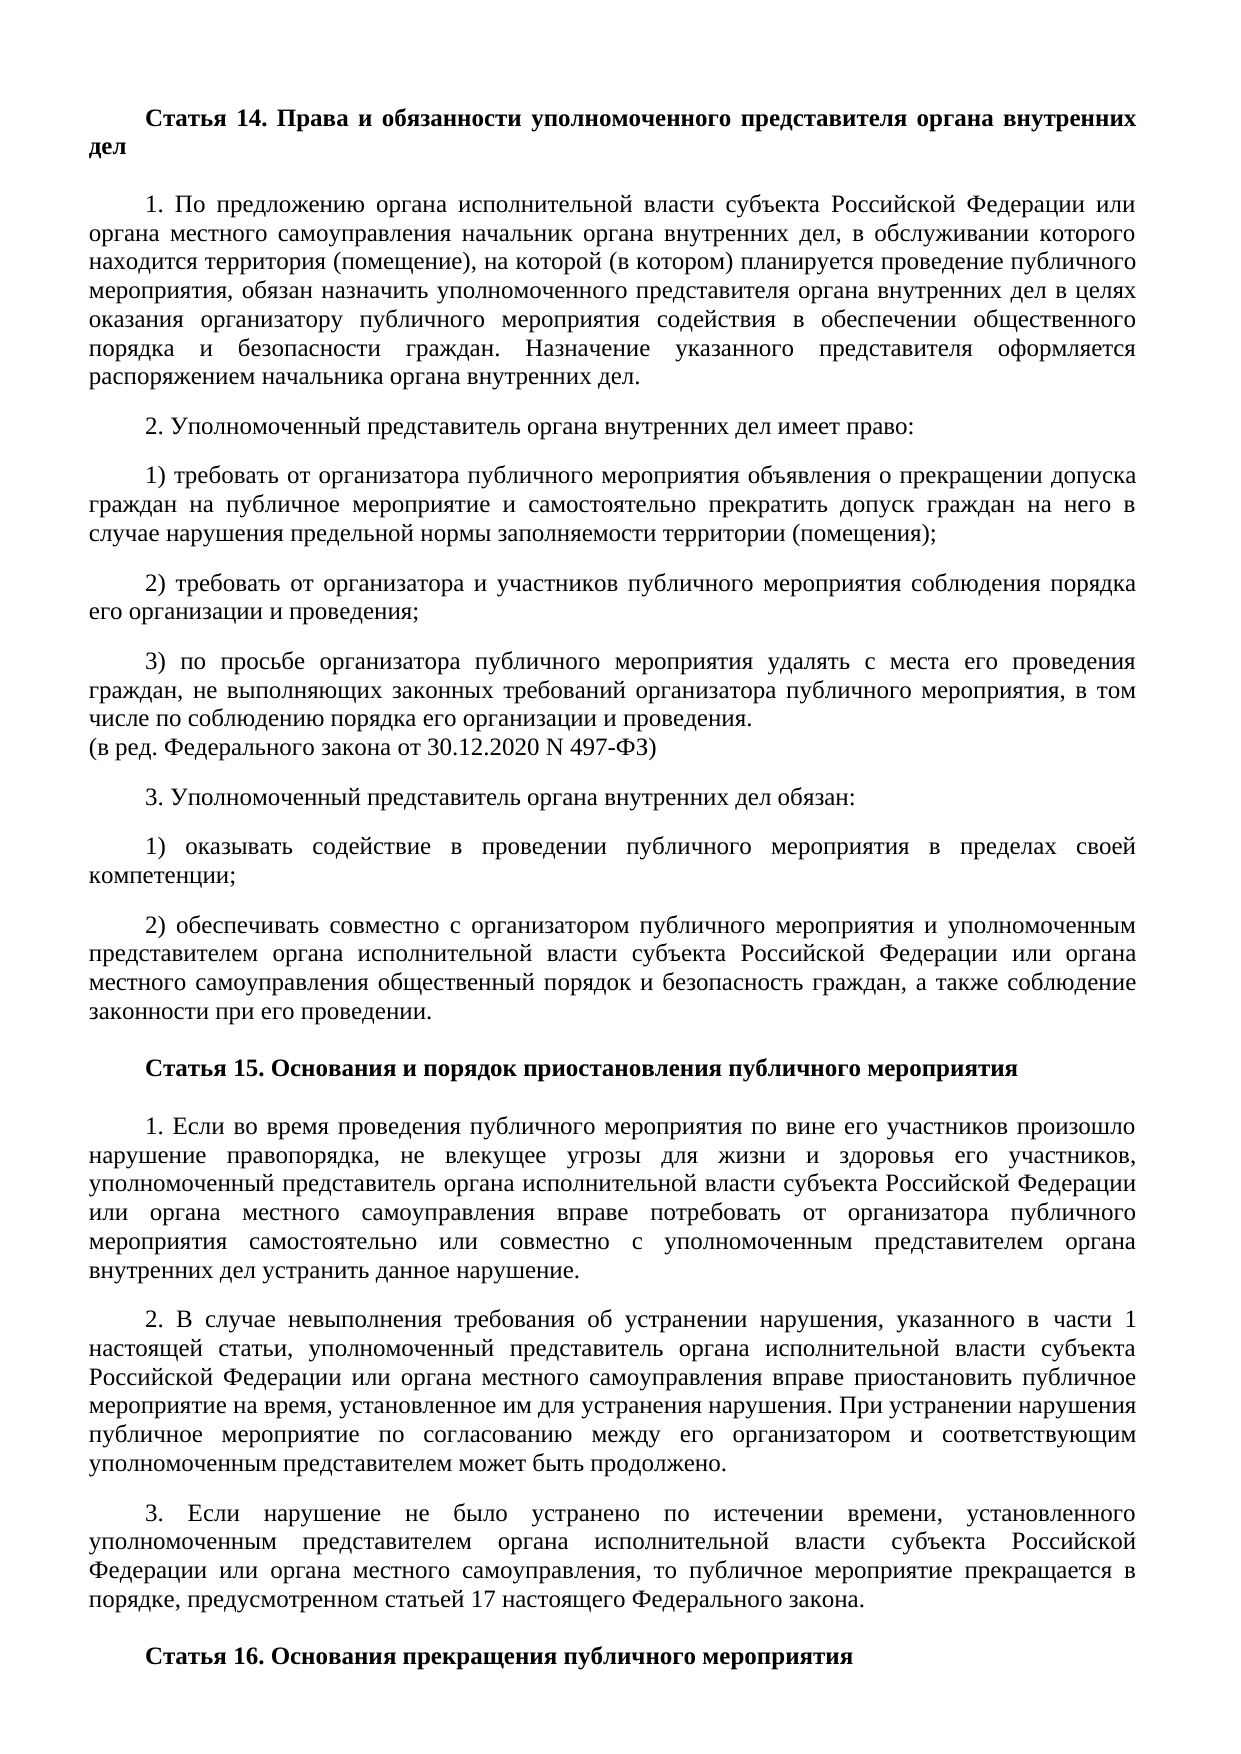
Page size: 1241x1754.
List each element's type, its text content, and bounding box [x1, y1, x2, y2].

title Статья 16. Основания прекращения публичного мероприятия [89, 1641, 1137, 1670]
text 2) требовать от организатора и участников публичного мероприятия соблюдения порядка его организации и проведения; [89, 568, 1137, 625]
text (в ред. Федерального закона от 30.12.2020 N 497-ФЗ) [89, 732, 1137, 761]
text 2. Уполномоченный представитель органа внутренних дел имеет право: [89, 411, 1137, 440]
text 1) оказывать содействие в проведении публичного мероприятия в пределах своей компетенции; [89, 831, 1137, 889]
text 3. Уполномоченный представитель органа внутренних дел обязан: [89, 782, 1137, 811]
text 1. Если во время проведения публичного мероприятия по вине его участников произошло нарушение правопорядка, не влекущее угрозы для жизни и здоровья его участников, уполномоченный представитель органа исполнительной власти субъекта Российской Федерации или органа местного самоуправления вправе потребовать от организатора публичного мероприятия самостоятельно или совместно с уполномоченным представителем органа внутренних дел устранить данное нарушение. [89, 1111, 1137, 1283]
text 2) обеспечивать совместно с организатором публичного мероприятия и уполномоченным представителем органа исполнительной власти субъекта Российской Федерации или органа местного самоуправления общественный порядок и безопасность граждан, а также соблюдение законности при его проведении. [89, 910, 1137, 1025]
text 1) требовать от организатора публичного мероприятия объявления о прекращении допуска граждан на публичное мероприятие и самостоятельно прекратить допуск граждан на него в случае нарушения предельной нормы заполняемости территории (помещения); [89, 461, 1137, 547]
text 2. В случае невыполнения требования об устранении нарушения, указанного в части 1 настоящей статьи, уполномоченный представитель органа исполнительной власти субъекта Российской Федерации или органа местного самоуправления вправе приостановить публичное мероприятие на время, установленное им для устранения нарушения. При устранении нарушения публичное мероприятие по согласованию между его организатором и соответствующим уполномоченным представителем может быть продолжено. [89, 1304, 1137, 1477]
title Статья 15. Основания и порядок приостановления публичного мероприятия [89, 1053, 1137, 1082]
text 1. По предложению органа исполнительной власти субъекта Российской Федерации или органа местного самоуправления начальник органа внутренних дел, в обслуживании которого находится территория (помещение), на которой (в котором) планируется проведение публичного мероприятия, обязан назначить уполномоченного представителя органа внутренних дел в целях оказания организатору публичного мероприятия содействия в обеспечении общественного порядка и безопасности граждан. Назначение указанного представителя оформляется распоряжением начальника органа внутренних дел. [89, 189, 1137, 390]
title Статья 14. Права и обязанности уполномоченного представителя органа внутренних дел [89, 103, 1137, 160]
text 3) по просьбе организатора публичного мероприятия удалять с места его проведения граждан, не выполняющих законных требований организатора публичного мероприятия, в том числе по соблюдению порядка его организации и проведения. [89, 646, 1137, 732]
text 3. Если нарушение не было устранено по истечении времени, установленного уполномоченным представителем органа исполнительной власти субъекта Российской Федерации или органа местного самоуправления, то публичное мероприятие прекращается в порядке, предусмотренном статьей 17 настоящего Федерального закона. [89, 1498, 1137, 1613]
